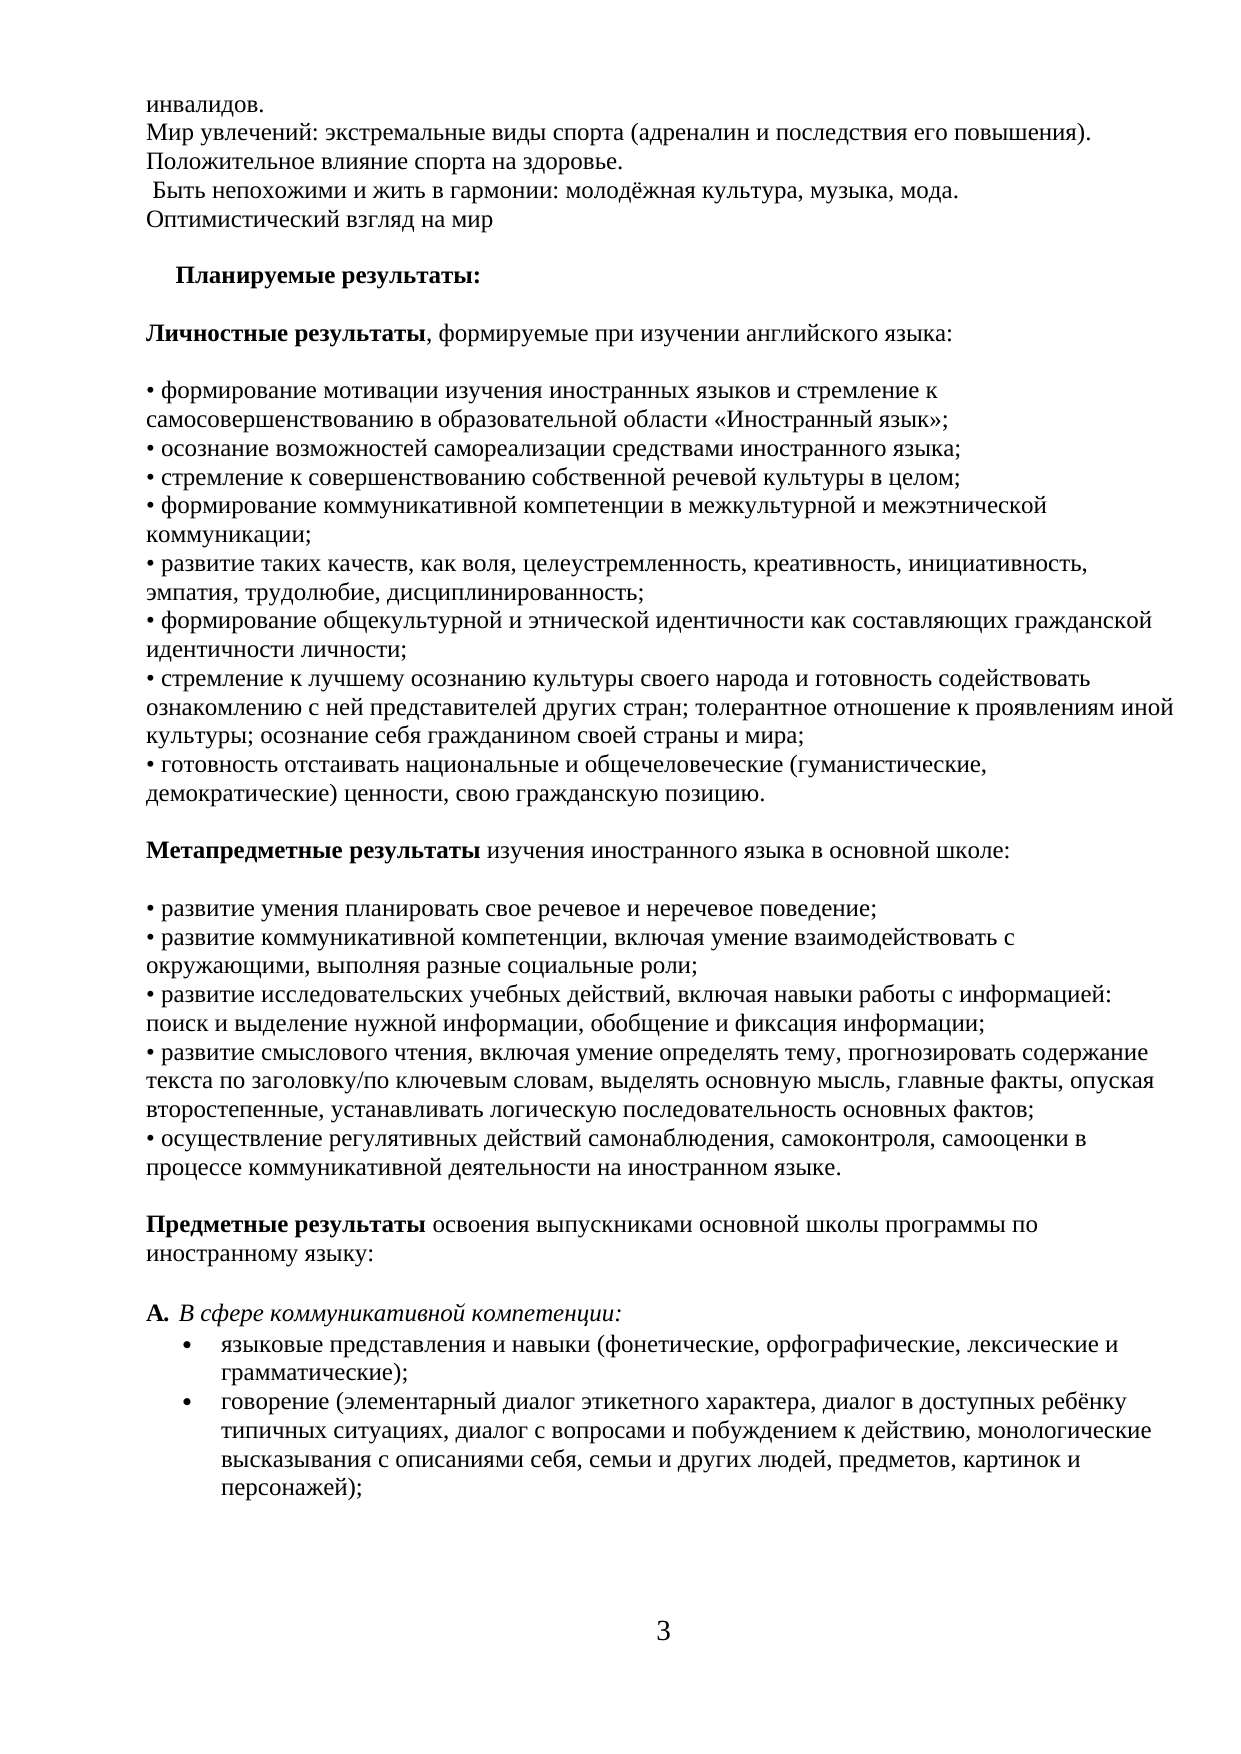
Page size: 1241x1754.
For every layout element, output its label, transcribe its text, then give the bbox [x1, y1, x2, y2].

text Личностные результаты, формируемые при изучении английского языка: [146, 318, 1181, 347]
text Быть непохожими и жить в гармонии: молодёжная культура, музыка, мода. [146, 175, 1181, 204]
text • развитие умения планировать свое речевое и неречевое поведение; • развитие коммуникативной компетенции, включая умение взаимодействовать с окружающими, выполняя разные социальные роли; • развитие исследовательских учебных действий, включая навыки работы с информацией: поиск и выделение нужной информации, обобщение и фиксация информации; • развитие смыслового чтения, включая умение определять тему, прогнозировать содержание текста по заголовку/по ключевым словам, выделять основную мысль, главные факты, опуская второстепенные, устанавливать логическую последовательность основных фактов; • осуществление регулятивных действий самонаблюдения, самоконтроля, самооценки в процессе коммуникативной деятельности на иностранном языке. [146, 864, 1181, 1180]
text Оптимистический взгляд на мир [146, 204, 1181, 260]
text • формирование мотивации изучения иностранных языков и стремление к самосовершенствованию в образовательной области «Иностранный язык»; • осознание возможностей самореализации средствами иностранного языка; • стремление к совершенствованию собственной речевой культуры в целом; • формирование коммуникативной компетенции в межкультурной и межэтнической коммуникации; • развитие таких качеств, как воля, целеустремленность, креативность, инициативность, эмпатия, трудолюбие, дисциплинированность; • формирование общекультурной и этнической идентичности как составляющих гражданской идентичности личности; • стремление к лучшему осознанию культуры своего народа и готовность содействовать ознакомлению с ней представителей других стран; толерантное отношение к проявлениям иной культуры; осознание себя гражданином своей страны и мира; • готовность отстаивать национальные и общечеловеческие (гуманистические, демократические) ценности, свою гражданскую позицию. [146, 347, 1181, 807]
list говорение (элементарный диалог этикетного характера, диалог в доступных ребёнку типичных ситуациях, диалог с вопросами и побуждением к действию, монологические высказывания с описаниями себя, семьи и других людей, предметов, картинок и персонажей); [183, 1386, 1181, 1501]
text Мир увлечений: экстремальные виды спорта (адреналин и последствия его повышения). [146, 117, 1181, 146]
text Положительное влияние спорта на здоровье. [146, 146, 1181, 175]
text инвалидов. [146, 89, 1181, 117]
list языковые представления и навыки (фонетические, орфографические, лексические и грамматические); [183, 1329, 1181, 1386]
text Планируемые результаты: [146, 260, 1181, 289]
text Предметные результаты освоения выпускниками основной школы программы по иностранному языку: [146, 1180, 1181, 1267]
text Метапредметные результаты изучения иностранного языка в основной школе: [146, 807, 1181, 864]
text А. В сфере коммуникативной компетенции: [146, 1267, 1181, 1326]
